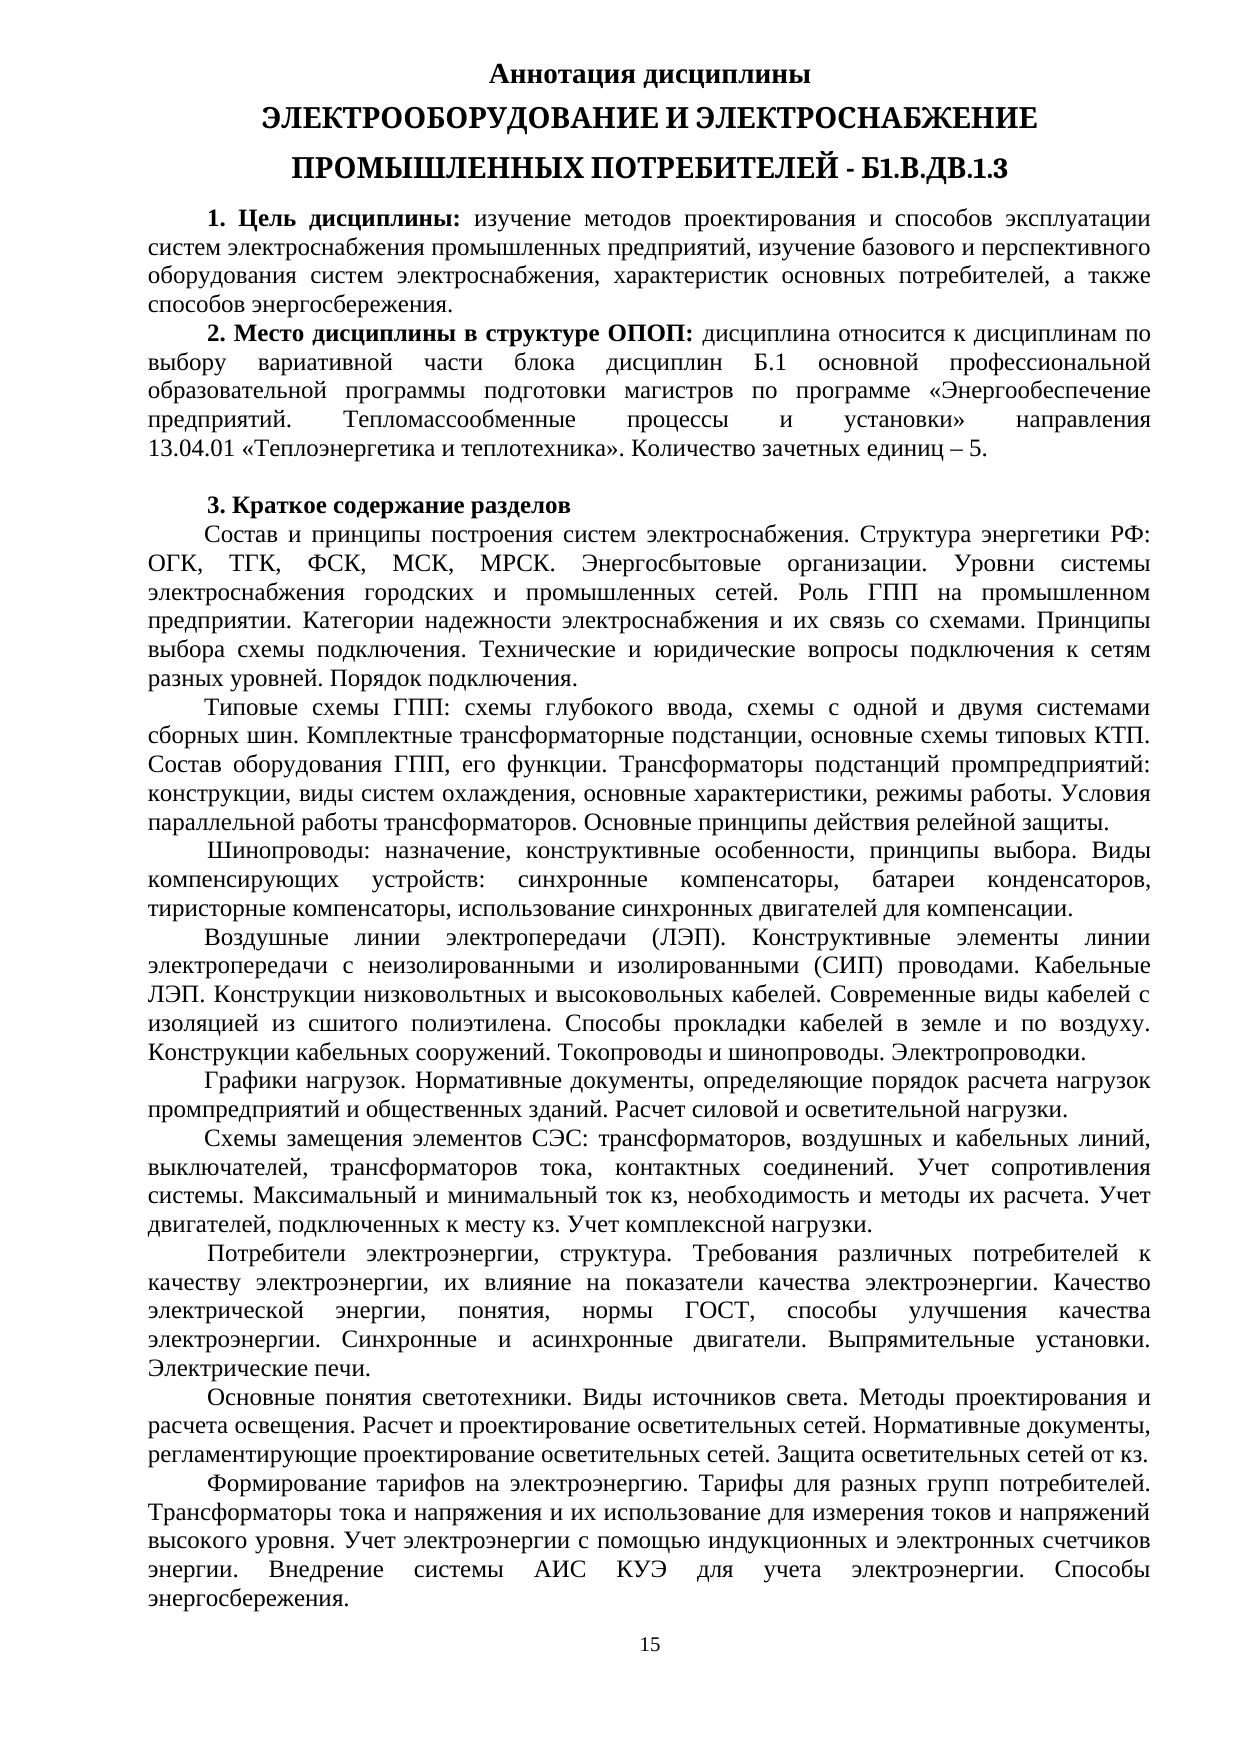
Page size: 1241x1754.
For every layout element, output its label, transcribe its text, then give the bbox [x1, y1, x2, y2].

text 2. Место дисциплины в структуре ОПОП: дисциплина относится к дисциплинам по выбору вариативной части блока дисциплин Б.1 основной профессиональной образовательной программы подготовки магистров по программе «Энергообеспечение предприятий. Тепломассообменные процессы и установки» направления 13.04.01 «Теплоэнергетика и теплотехника». Количество зачетных единиц – 5. [148, 318, 1152, 462]
text Основные понятия светотехники. Виды источников света. Методы проектирования и расчета освещения. Расчет и проектирование осветительных сетей. Нормативные документы, регламентирующие проектирование осветительных сетей. Защита осветительных сетей от кз. [148, 1382, 1152, 1468]
text Потребители электроэнергии, структура. Требования различных потребителей к качеству электроэнергии, их влияние на показатели качества электроэнергии. Качество электрической энергии, понятия, нормы ГОСТ, способы улучшения качества электроэнергии. Синхронные и асинхронные двигатели. Выпрямительные установки. Электрические печи. [148, 1238, 1152, 1382]
text Аннотация дисциплины [148, 56, 1152, 90]
text 1. Цель дисциплины: изучение методов проектирования и способов эксплуатации систем электроснабжения промышленных предприятий, изучение базового и перспективного оборудования систем электроснабжения, характеристик основных потребителей, а также способов энергосбережения. [148, 203, 1152, 318]
text Состав и принципы построения систем электроснабжения. Структура энергетики РФ: ОГК, ТГК, ФСК, МСК, МРСК. Энергосбытовые организации. Уровни системы электроснабжения городских и промышленных сетей. Роль ГПП на промышленном предприятии. Категории надежности электроснабжения и их связь со схемами. Принципы выбора схемы подключения. Технические и юридические вопросы подключения к сетям разных уровней. Порядок подключения. [148, 519, 1152, 692]
text 3. Краткое содержание разделов [148, 490, 1152, 519]
text Типовые схемы ГПП: схемы глубокого ввода, схемы с одной и двумя системами сборных шин. Комплектные трансформаторные подстанции, основные схемы типовых КТП. Состав оборудования ГПП, его функции. Трансформаторы подстанций промпредприятий: конструкции, виды систем охлаждения, основные характеристики, режимы работы. Условия параллельной работы трансформаторов. Основные принципы действия релейной защиты. [148, 692, 1152, 835]
text Воздушные линии электропередачи (ЛЭП). Конструктивные элементы линии электропередачи с неизолированными и изолированными (СИП) проводами. Кабельные ЛЭП. Конструкции низковольтных и высоковольных кабелей. Современные виды кабелей с изоляцией из сшитого полиэтилена. Способы прокладки кабелей в земле и по воздуху. Конструкции кабельных сооружений. Токопроводы и шинопроводы. Электропроводки. [148, 922, 1152, 1065]
text Схемы замещения элементов СЭС: трансформаторов, воздушных и кабельных линий, выключателей, трансформаторов тока, контактных соединений. Учет сопротивления системы. Максимальный и минимальный ток кз, необходимость и методы их расчета. Учет двигателей, подключенных к месту кз. Учет комплексной нагрузки. [148, 1123, 1152, 1238]
text Формирование тарифов на электроэнергию. Тарифы для разных групп потребителей. Трансформаторы тока и напряжения и их использование для измерения токов и напряжений высокого уровня. Учет электроэнергии с помощью индукционных и электронных счетчиков энергии. Внедрение системы АИС КУЭ для учета электроэнергии. Способы энергосбережения. [148, 1468, 1152, 1612]
text Графики нагрузок. Нормативные документы, определяющие порядок расчета нагрузок промпредприятий и общественных зданий. Расчет силовой и осветительной нагрузки. [148, 1065, 1152, 1123]
subtitle ЭЛЕКТРООБОРУДОВАНИЕ И ЭЛЕКТРОСНАБЖЕНИЕ ПРОМЫШЛЕННЫХ ПОТРЕБИТЕЛЕЙ - Б1.В.ДВ.1.3 [148, 102, 1152, 186]
text Шинопроводы: назначение, конструктивные особенности, принципы выбора. Виды компенсирующих устройств: синхронные компенсаторы, батареи конденсаторов, тиристорные компенсаторы, использование синхронных двигателей для компенсации. [148, 835, 1152, 922]
